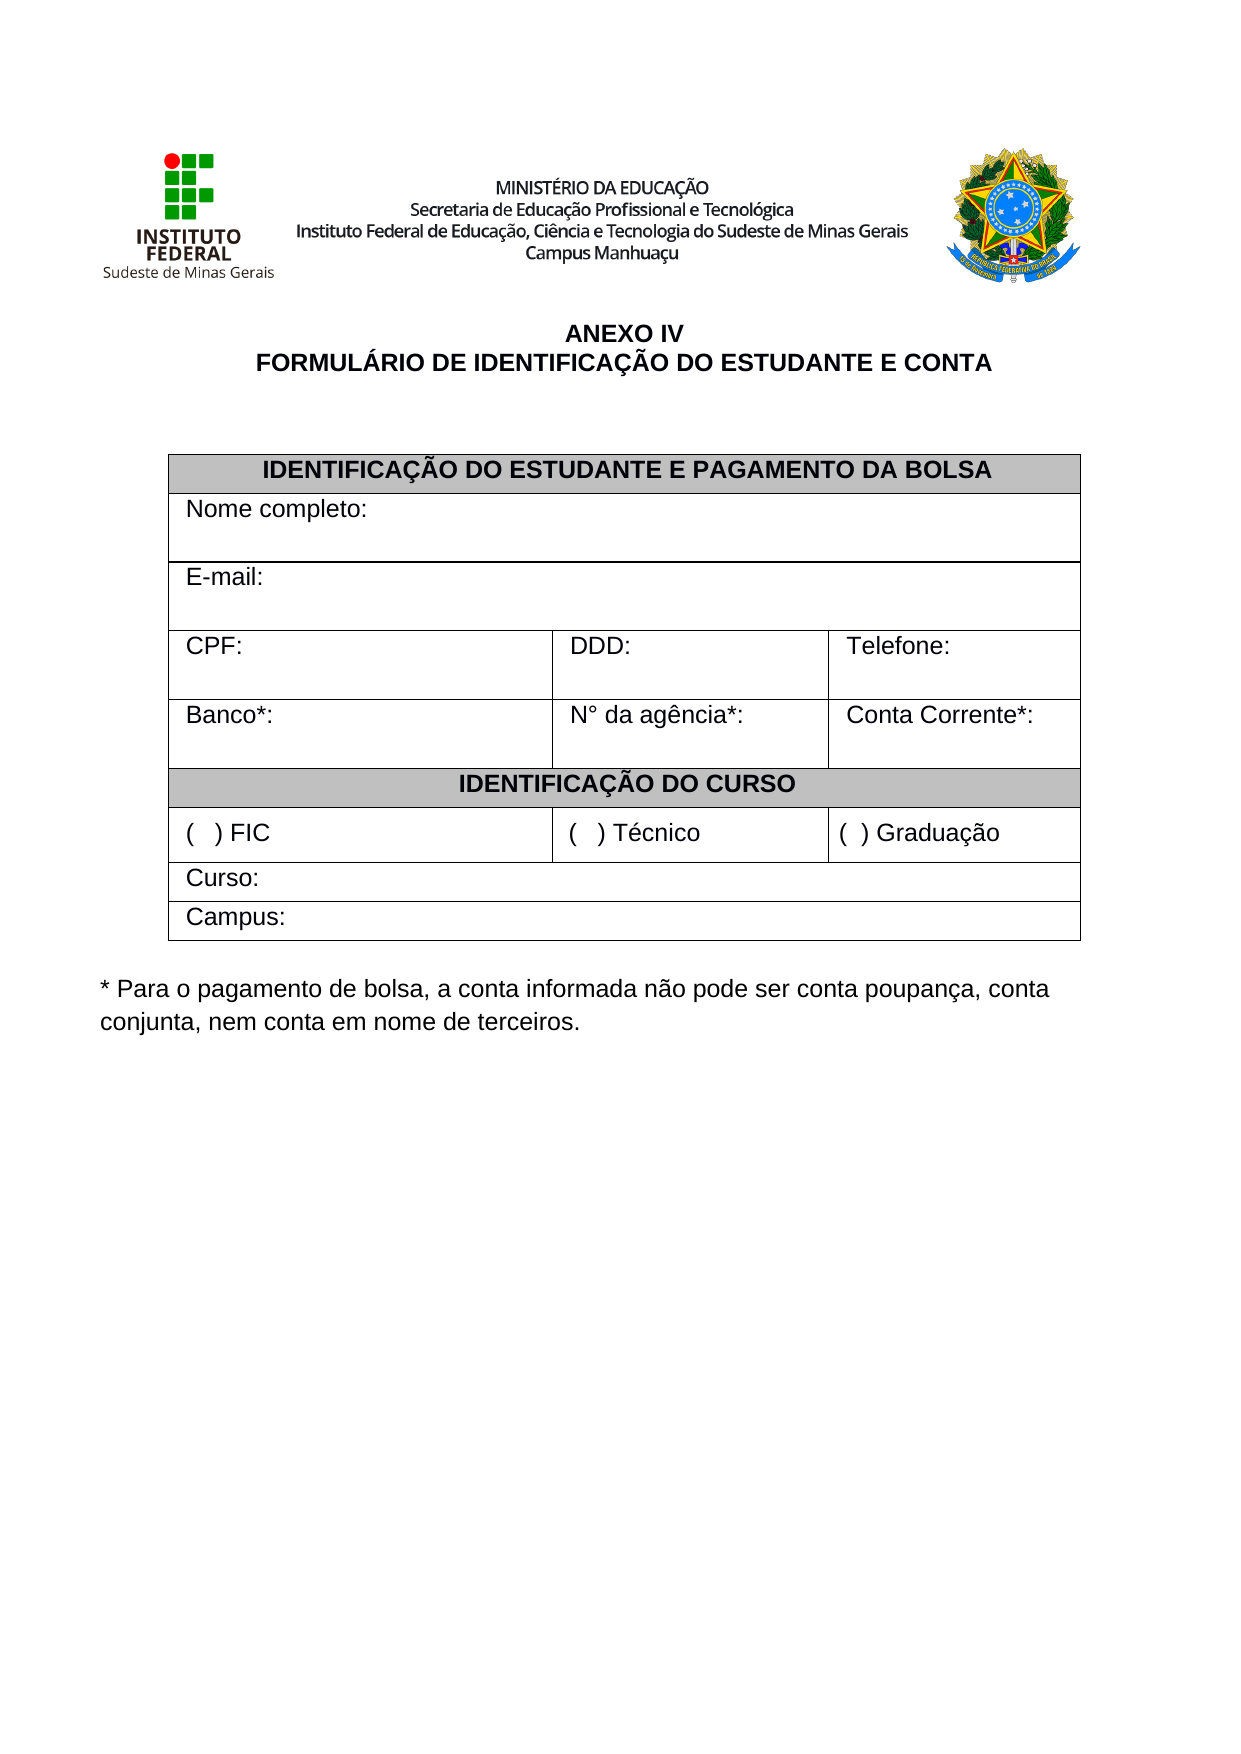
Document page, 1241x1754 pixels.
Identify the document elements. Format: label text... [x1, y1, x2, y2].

table_cell Curso: [169, 863, 1080, 901]
table_cell ( ) Graduação [829, 808, 1080, 862]
table_cell CPF: [169, 631, 552, 699]
table_cell IDENTIFICAÇÃO DO CURSO [169, 769, 1080, 807]
table_header IDENTIFICAÇÃO DO ESTUDANTE E PAGAMENTO DA BOLSA [169, 455, 1080, 493]
table_cell Nome completo: [169, 494, 1080, 561]
table_cell ( ) Técnico [553, 808, 828, 862]
text ANEXO IV [100, 260, 1148, 348]
table_cell Banco*: [169, 700, 552, 768]
text FORMULÁRIO DE IDENTIFICAÇÃO DO ESTUDANTE E CONTA [100, 348, 1148, 377]
table_cell Conta Corrente*: [829, 700, 1080, 768]
table_cell N° da agência*: [553, 700, 828, 768]
table_cell ( ) FIC [169, 808, 552, 862]
table_cell DDD: [553, 631, 828, 699]
picture [41, 114, 1163, 320]
table_cell Campus: [169, 902, 1080, 940]
table_cell Telefone: [829, 631, 1080, 699]
text * Para o pagamento de bolsa, a conta informada não pode ser conta poupança, conta conjunta, nem conta em nome de terceiros. [100, 974, 1148, 1036]
table_cell E-mail: [169, 563, 1080, 630]
